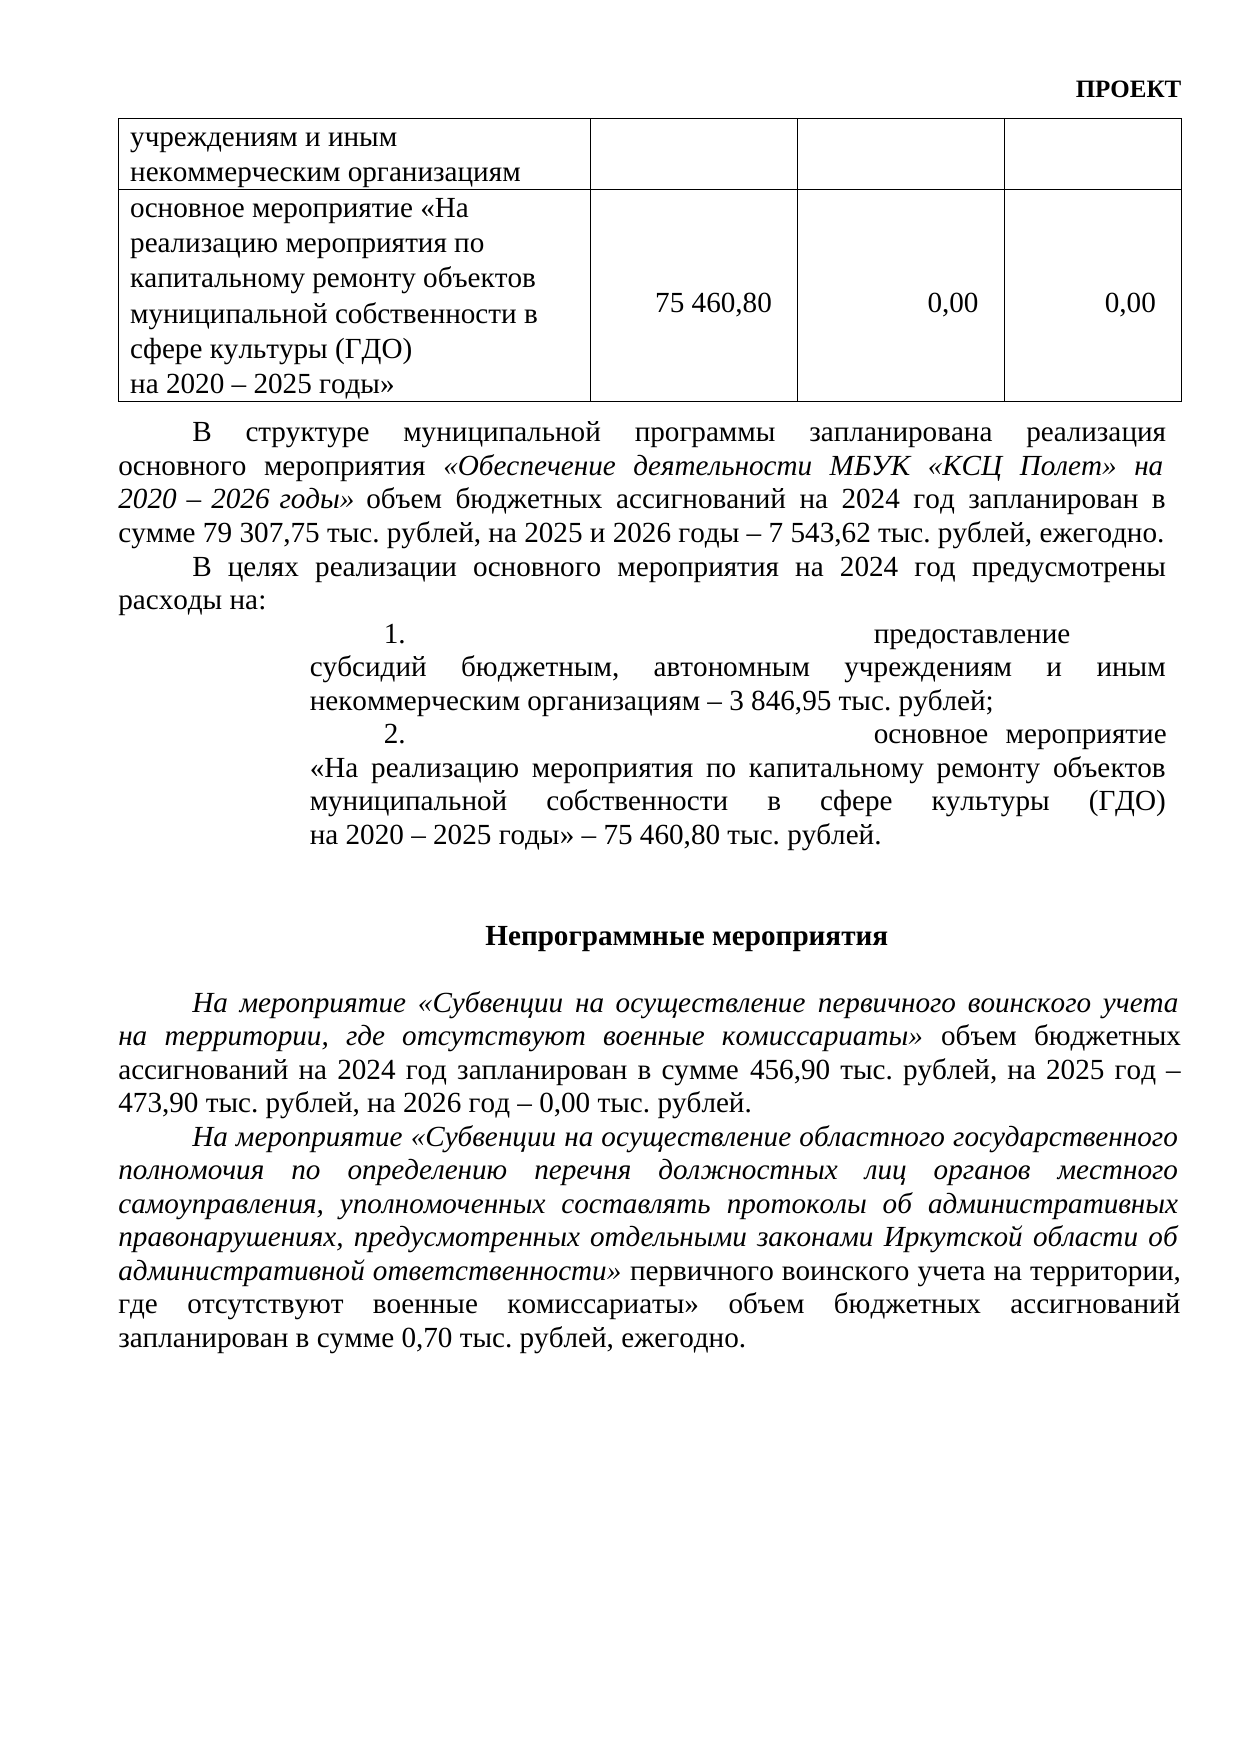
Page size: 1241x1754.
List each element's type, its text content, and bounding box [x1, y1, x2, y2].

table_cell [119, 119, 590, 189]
text На мероприятие «Субвенции на осуществление первичного воинского учета на территории, где отсутствуют военные комиссариаты» объем бюджетных ассигнований на 2024 год запланирован в сумме 456,90 тыс. рублей, на 2025 год – 473,90 тыс. рублей, на 2026 год – 0,00 тыс. рублей. [118, 985, 1181, 1119]
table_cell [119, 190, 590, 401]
text В целях реализации основного мероприятия на 2024 год предусмотрены расходы на: [118, 549, 1167, 616]
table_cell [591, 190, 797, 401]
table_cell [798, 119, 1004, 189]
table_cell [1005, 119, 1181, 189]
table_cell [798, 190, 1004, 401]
list предоставление субсидий бюджетным, автономным учреждениям и иным некоммерческим организациям – 3 846,95 тыс. рублей; [309, 616, 1167, 716]
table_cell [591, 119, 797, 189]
text На мероприятие «Субвенции на осуществление областного государственного полномочия по определению перечня должностных лиц органов местного самоуправления, уполномоченных составлять протоколы об административных правонарушениях, предусмотренных отдельными законами Иркутской области об административной ответственности» первичного воинского учета на территории, где отсутствуют военные комиссариаты» объем бюджетных ассигнований запланирован в сумме 0,70 тыс. рублей, ежегодно. [118, 1119, 1181, 1354]
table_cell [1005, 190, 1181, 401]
text В структуре муниципальной программы запланирована реализация основного мероприятия «Обеспечение деятельности МБУК «КСЦ Полет» на 2020 – 2026 годы» объем бюджетных ассигнований на 2024 год запланирован в сумме 79 307,75 тыс. рублей, на 2025 и 2026 годы – 7 543,62 тыс. рублей, ежегодно. [118, 414, 1167, 549]
text Непрограммные мероприятия [118, 918, 1181, 951]
list основное мероприятие «На реализацию мероприятия по капитальному ремонту объектов муниципальной собственности в сфере культуры (ГДО) на 2020 – 2025 годы» – 75 460,80 тыс. рублей. [309, 716, 1167, 884]
